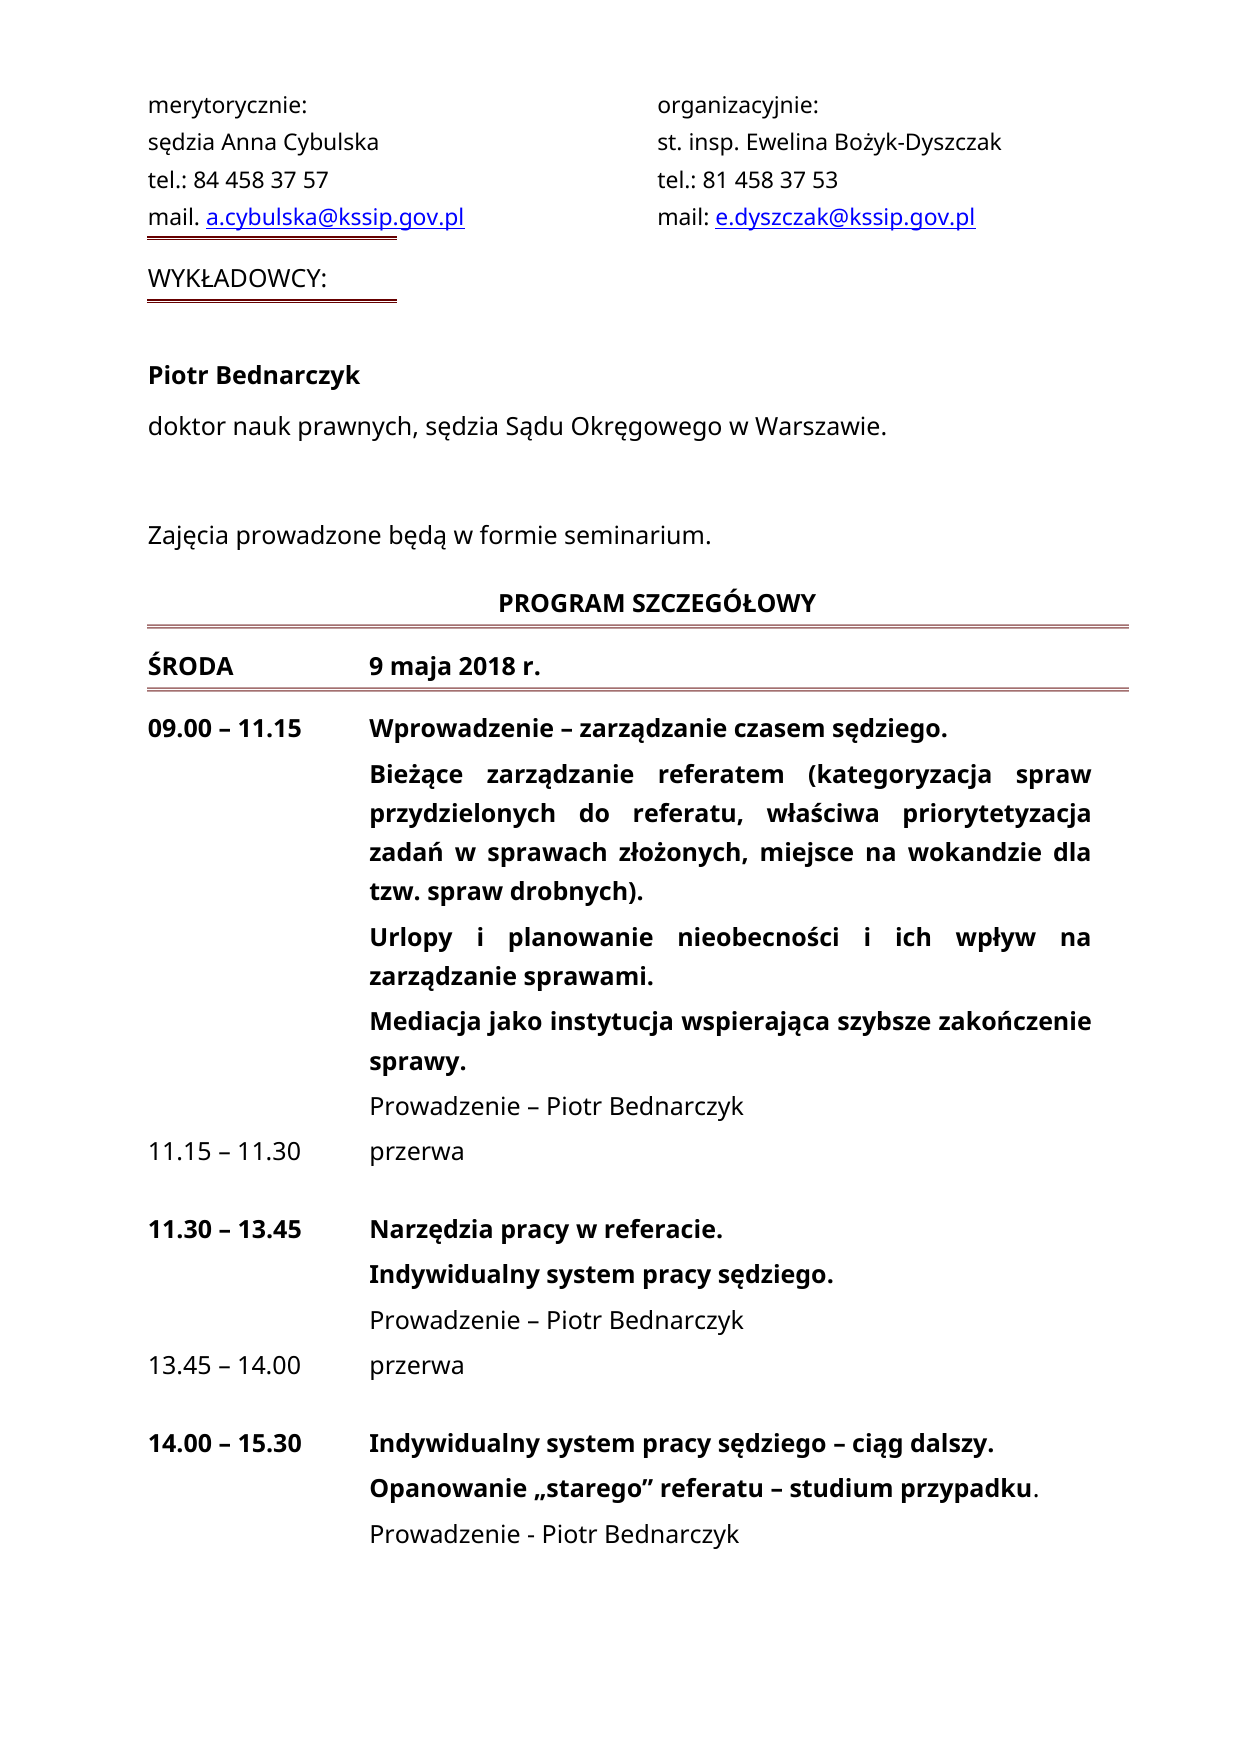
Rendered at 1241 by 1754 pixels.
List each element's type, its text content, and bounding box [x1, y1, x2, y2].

text Mediacja jako instytucja wspierająca szybsze zakończenie sprawy. [148, 1004, 1093, 1077]
text merytorycznie: [148, 89, 606, 120]
text Indywidualny system pracy sędziego. [148, 1257, 1093, 1291]
picture [147, 619, 1129, 633]
text 11.15 – 11.30 przerwa [148, 1134, 1093, 1201]
text Prowadzenie – Piotr Bednarczyk [148, 1302, 1093, 1337]
text doktor nauk prawnych, sędzia Sądu Okręgowego w Warszawie. [148, 409, 1093, 443]
text Opanowanie „starego” referatu – studium przypadku. [148, 1471, 1093, 1505]
text 11.30 – 13.45 Narzędzia pracy w referacie. [148, 1212, 1093, 1246]
text ŚRODA 9 maja 2018 r. [148, 648, 1167, 682]
text organizacyjnie: [657, 89, 1093, 120]
text sędzia Anna Cybulska [148, 126, 583, 157]
text mail: e.dyszczak@kssip.gov.pl [627, 201, 1093, 232]
text Zajęcia prowadzone będą w formie seminarium. [148, 517, 1093, 551]
text tel.: 84 458 37 57 [148, 164, 583, 195]
text Piotr Bednarczyk [148, 358, 1093, 392]
text Urlopy i planowanie nieobecności i ich wpływ na zarządzanie sprawami. [148, 919, 1093, 993]
text PROGRAM SZCZEGÓŁOWY [148, 586, 1167, 619]
text mail. a.cybulska@kssip.gov.pl [148, 201, 583, 232]
text st. insp. Ewelina Bożyk-Dyszczak [657, 126, 1093, 157]
text Prowadzenie - Piotr Bednarczyk [148, 1516, 1093, 1550]
text 13.45 – 14.00 przerwa [148, 1348, 1093, 1415]
text 14.00 – 15.30 Indywidualny system pracy sędziego – ciąg dalszy. [148, 1426, 1093, 1459]
text Prowadzenie – Piotr Bednarczyk [148, 1089, 1093, 1123]
picture [147, 232, 397, 244]
picture [147, 682, 1129, 696]
picture [147, 295, 397, 307]
text tel.: 81 458 37 53 [627, 164, 1093, 195]
text Bieżące zarządzanie referatem (kategoryzacja spraw przydzielonych do referatu, właściwa priorytetyzacja zadań w sprawach złożonych, miejsce na wokandzie dla tzw. spraw drobnych). [148, 757, 1093, 908]
text WYKŁADOWCY: [148, 261, 443, 295]
text 09.00 – 11.15 Wprowadzenie – zarządzanie czasem sędziego. [148, 711, 1093, 745]
